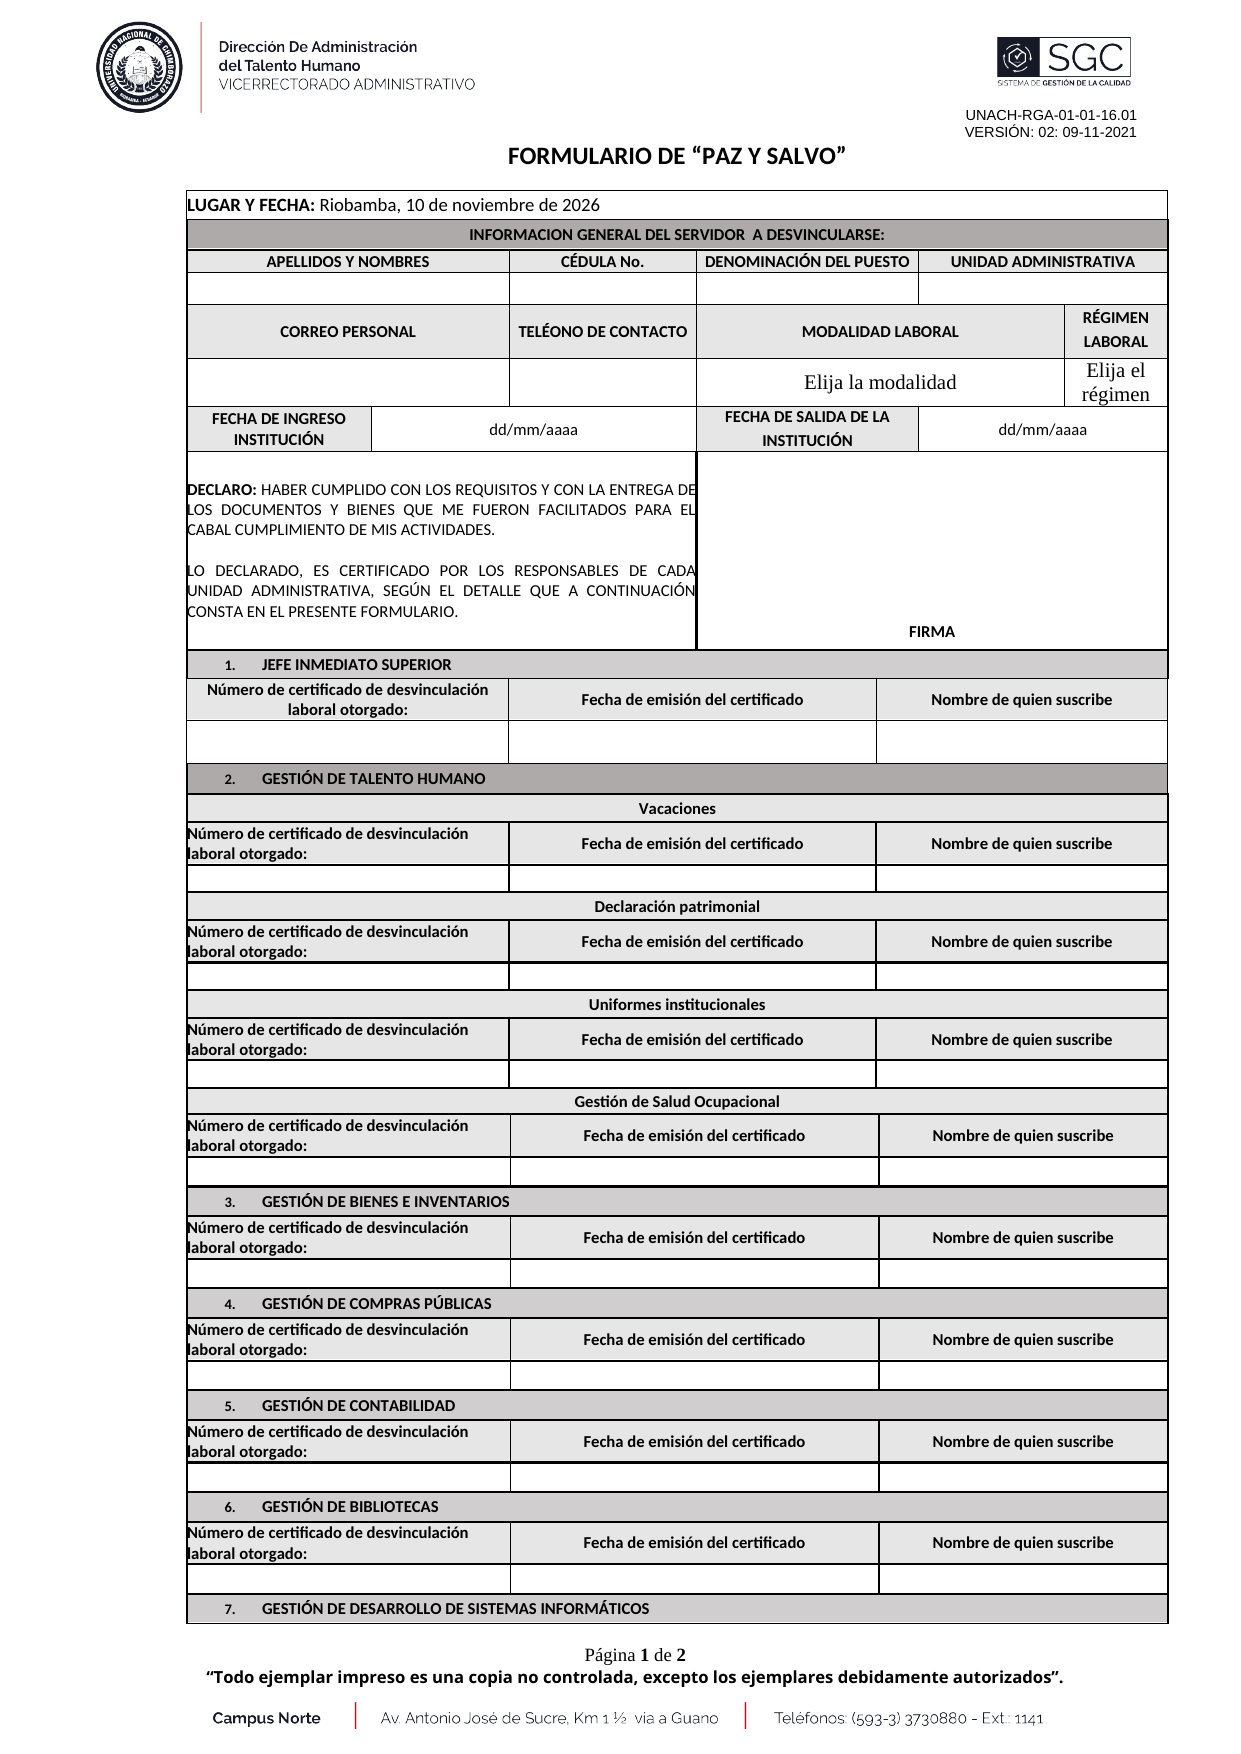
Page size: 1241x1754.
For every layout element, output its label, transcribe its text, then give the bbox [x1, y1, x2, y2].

table_cell TELÉONO DE CONTACTO [510, 305, 696, 358]
table_cell GESTIÓN DE CONTABILIDAD [188, 1391, 1167, 1419]
table_cell Número de certificado de desvinculación laboral otorgado: [188, 1115, 510, 1156]
table_cell Nombre de quien suscribe [880, 1421, 1167, 1461]
picture [76, 6, 496, 141]
table_cell Fecha de emisión del certificado [510, 823, 875, 863]
table_cell [188, 964, 508, 989]
table_cell [877, 1061, 1167, 1087]
table_cell [880, 1565, 1167, 1593]
table_cell Número de certificado de desvinculación laboral otorgado: [188, 1523, 510, 1563]
table_cell Número de certificado de desvinculación laboral otorgado: [188, 1421, 510, 1461]
table_cell Nombre de quien suscribe [880, 1523, 1167, 1563]
table_cell [877, 866, 1167, 891]
table_cell Fecha de emisión del certificado [511, 1421, 878, 1461]
table_cell [877, 721, 1167, 763]
table_cell GESTIÓN DE BIBLIOTECAS [188, 1493, 1167, 1521]
table_cell DECLARO: HABER CUMPLIDO CON LOS REQUISITOS Y CON LA ENTREGA DE LOS DOCUMENTOS Y BIENES QUE ME FUERON FACILITADOS PARA EL CABAL CUMPLIMIENTO DE MIS ACTIVIDADES. LO DECLARADO, ES CERTIFICADO POR LOS RESPONSABLES DE CADA UNIDAD ADMINISTRATIVA, SEGÚN EL DETALLE QUE A CONTINUACIÓN CONSTA EN EL PRESENTE FORMULARIO. [188, 452, 695, 648]
table_cell [510, 964, 875, 989]
table_cell MODALIDAD LABORAL [697, 305, 1064, 358]
table_cell [1065, 359, 1167, 406]
table_cell [880, 1362, 1167, 1389]
table_cell Nombre de quien suscribe [880, 1319, 1167, 1359]
table_cell [188, 1158, 510, 1185]
table_cell Número de certificado de desvinculación laboral otorgado: [188, 1217, 510, 1258]
table_cell Nombre de quien suscribe [877, 1019, 1167, 1059]
table_cell [188, 866, 508, 891]
table_cell FECHA DE INGRESO INSTITUCIÓN [188, 407, 371, 451]
table_cell UNIDAD ADMINISTRATIVA [919, 251, 1167, 272]
table_cell [510, 359, 696, 406]
table_cell [880, 1260, 1167, 1287]
table_cell Nombre de quien suscribe [877, 679, 1167, 719]
table_cell Gestión de Salud Ocupacional [188, 1089, 1167, 1113]
table_cell [880, 1158, 1167, 1185]
table_cell [510, 273, 696, 304]
picture [988, 31, 1152, 97]
table_cell [919, 273, 1167, 304]
table_cell [509, 721, 876, 763]
table_cell Fecha de emisión del certificado [511, 1319, 878, 1359]
table_cell [188, 359, 509, 406]
table_cell Uniformes institucionales [188, 991, 1167, 1017]
table_cell [510, 1061, 875, 1087]
table_cell [511, 1565, 878, 1593]
table_cell Nombre de quien suscribe [877, 823, 1167, 863]
table_cell Número de certificado de desvinculación laboral otorgado: [187, 679, 508, 719]
picture [182, 1674, 1069, 1729]
table_cell INFORMACION GENERAL DEL SERVIDOR A DESVINCULARSE: [188, 220, 1167, 248]
table_cell FIRMA [698, 452, 1167, 648]
table_cell Número de certificado de desvinculación laboral otorgado: [188, 921, 508, 961]
table_cell Nombre de quien suscribe [877, 921, 1167, 961]
table_cell Número de certificado de desvinculación laboral otorgado: [188, 1019, 508, 1059]
table_cell Número de certificado de desvinculación laboral otorgado: [188, 823, 508, 863]
table_cell [877, 964, 1167, 989]
table_cell [188, 1565, 510, 1593]
table_cell RÉGIMEN LABORAL [1065, 305, 1167, 358]
table_cell FECHA DE SALIDA DE LA INSTITUCIÓN [697, 407, 918, 451]
table_cell [188, 1464, 510, 1491]
table_cell [697, 273, 918, 304]
table_cell [510, 866, 875, 891]
table_cell Nombre de quien suscribe [880, 1115, 1167, 1156]
table_cell Fecha de emisión del certificado [510, 1019, 875, 1059]
table_cell GESTIÓN DE DESARROLLO DE SISTEMAS INFORMÁTICOS [188, 1595, 1167, 1622]
table_cell [511, 1362, 878, 1389]
table_cell GESTIÓN DE TALENTO HUMANO [188, 764, 1167, 793]
table_cell [188, 1061, 508, 1087]
table_cell LUGAR Y FECHA: Riobamba, 6 de septiembre de 2023 [187, 191, 1167, 219]
table_cell Fecha de emisión del certificado [511, 1523, 878, 1563]
table_cell CÉDULA No. [510, 251, 696, 272]
table_cell [187, 721, 508, 763]
table_cell Fecha de emisión del certificado [511, 1115, 878, 1156]
table_cell APELLIDOS Y NOMBRES [188, 251, 509, 272]
table_cell Fecha de emisión del certificado [511, 1217, 878, 1258]
table_cell CORREO PERSONAL [188, 305, 509, 358]
table_cell [511, 1464, 878, 1491]
table_cell Número de certificado de desvinculación laboral otorgado: [188, 1319, 510, 1359]
table_cell [188, 273, 509, 304]
table_cell GESTIÓN DE BIENES E INVENTARIOS [188, 1188, 1167, 1215]
table_header FORMULARIO DE “PAZ Y SALVO” [187, 140, 1168, 190]
table_cell DENOMINACIÓN DEL PUESTO [697, 251, 918, 272]
table_cell [188, 1362, 510, 1389]
table_cell Fecha de emisión del certificado [509, 679, 876, 719]
table_cell Nombre de quien suscribe [880, 1217, 1167, 1258]
table_cell [880, 1464, 1167, 1491]
table_cell JEFE INMEDIATO SUPERIOR [188, 651, 1167, 678]
table_cell [188, 1260, 510, 1287]
table_cell [511, 1260, 878, 1287]
table_cell GESTIÓN DE COMPRAS PÚBLICAS [188, 1289, 1167, 1317]
table_cell [511, 1158, 878, 1185]
table_cell Declaración patrimonial [188, 893, 1167, 919]
table_cell Fecha de emisión del certificado [510, 921, 875, 961]
table_cell Vacaciones [188, 795, 1167, 821]
